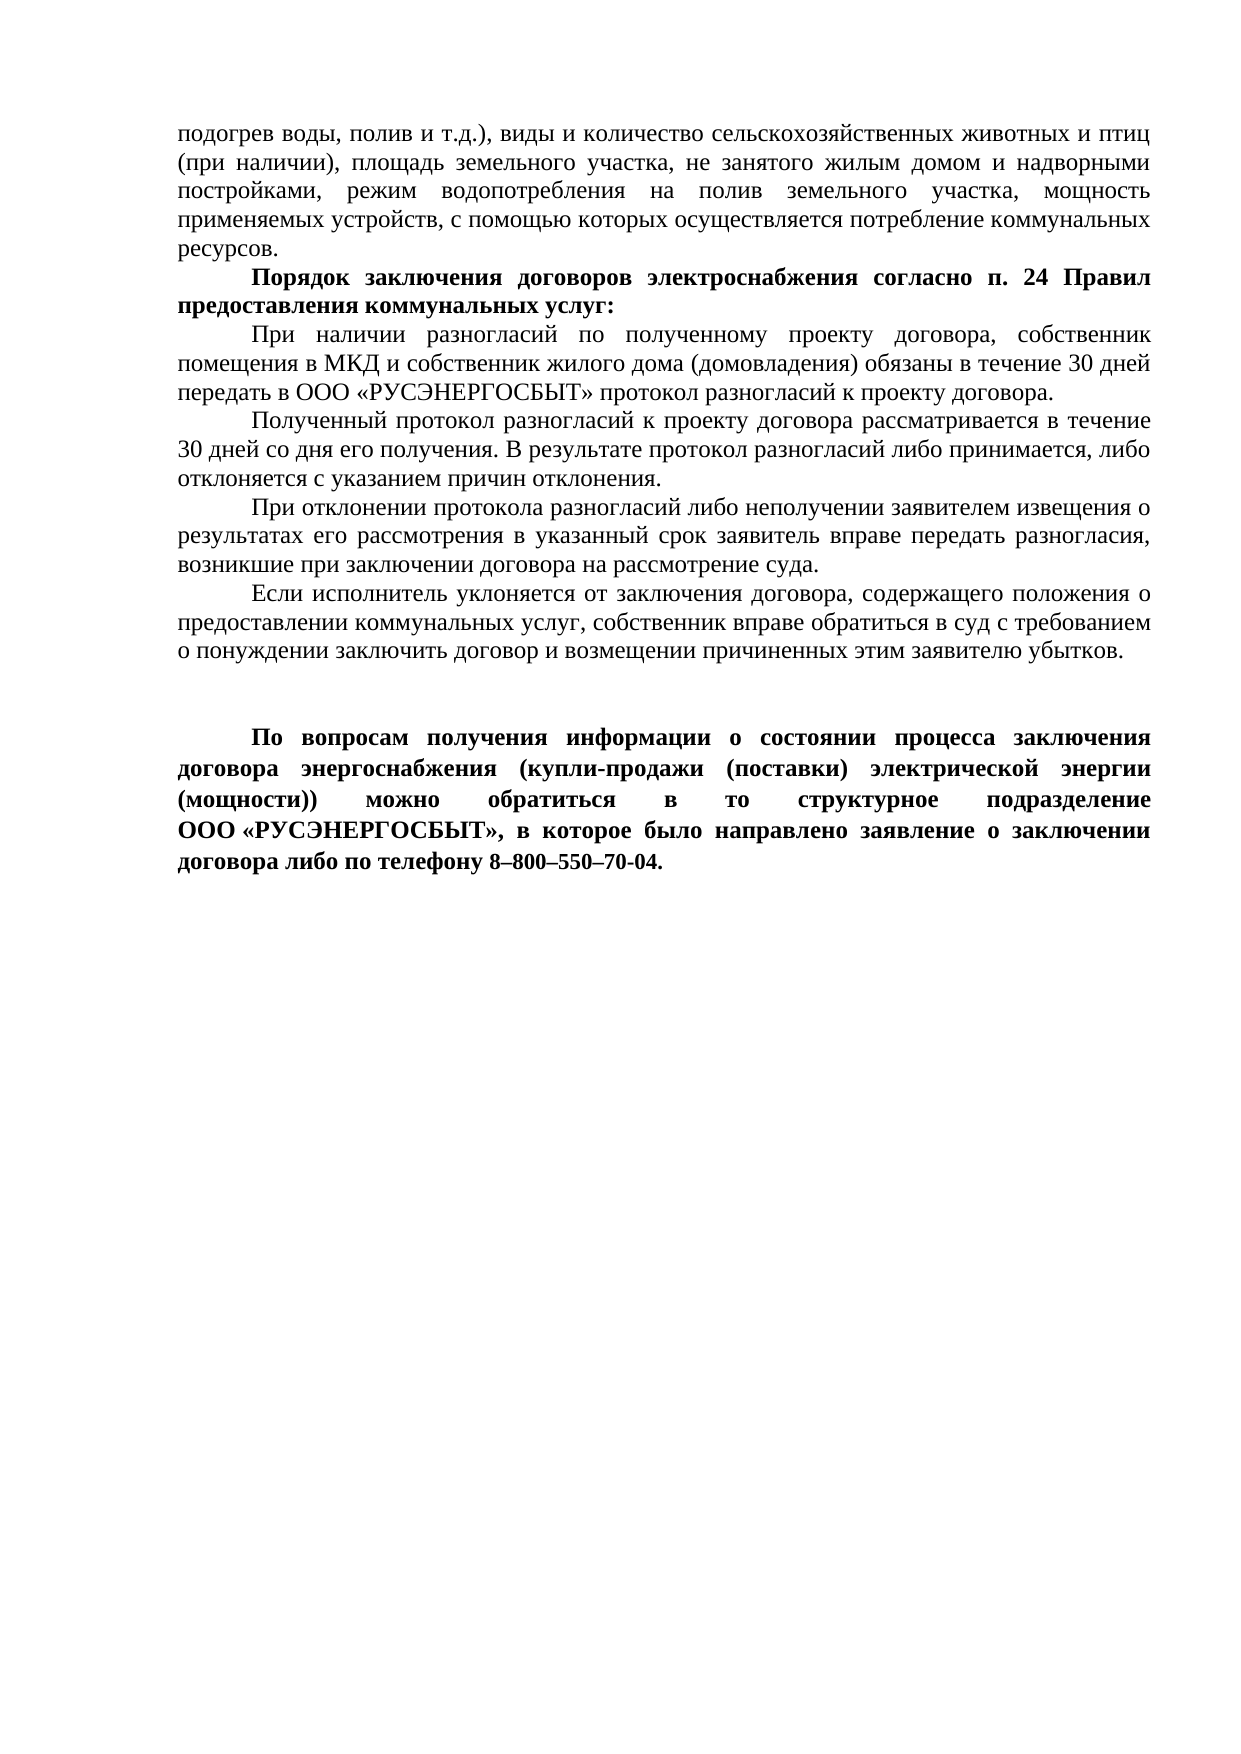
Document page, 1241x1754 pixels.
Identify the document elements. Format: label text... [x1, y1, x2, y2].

text При наличии разногласий по полученному проекту договора, собственник помещения в МКД и собственник жилого дома (домовладения) обязаны в течение 30 дней передать в ООО «РУСЭНЕРГОСБЫТ» протокол разногласий к проекту договора. [177, 319, 1152, 406]
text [177, 118, 1152, 262]
text Если исполнитель уклоняется от заключения договора, содержащего положения о предоставлении коммунальных услуг, собственник вправе обратиться в суд с требованием о понуждении заключить договор и возмещении причиненных этим заявителю убытков. [177, 578, 1152, 664]
text Полученный протокол разногласий к проекту договора рассматривается в течение 30 дней со дня его получения. В результате протокол разногласий либо принимается, либо отклоняется с указанием причин отклонения. [177, 406, 1152, 492]
text По вопросам получения информации о состоянии процесса заключения договора энергоснабжения (купли-продажи (поставки) электрической энергии (мощности)) можно обратиться в то структурное подразделение ООО «РУСЭНЕРГОСБЫТ», в которое было направлено заявление о заключении договора либо по телефону 8–800–550–70-04. [177, 722, 1152, 875]
text При отклонении протокола разногласий либо неполучении заявителем извещения о результатах его рассмотрения в указанный срок заявитель вправе передать разногласия, возникшие при заключении договора на рассмотрение суда. [177, 492, 1152, 578]
text Порядок заключения договоров электроснабжения согласно п. 24 Правил предоставления коммунальных услуг: [177, 262, 1152, 319]
